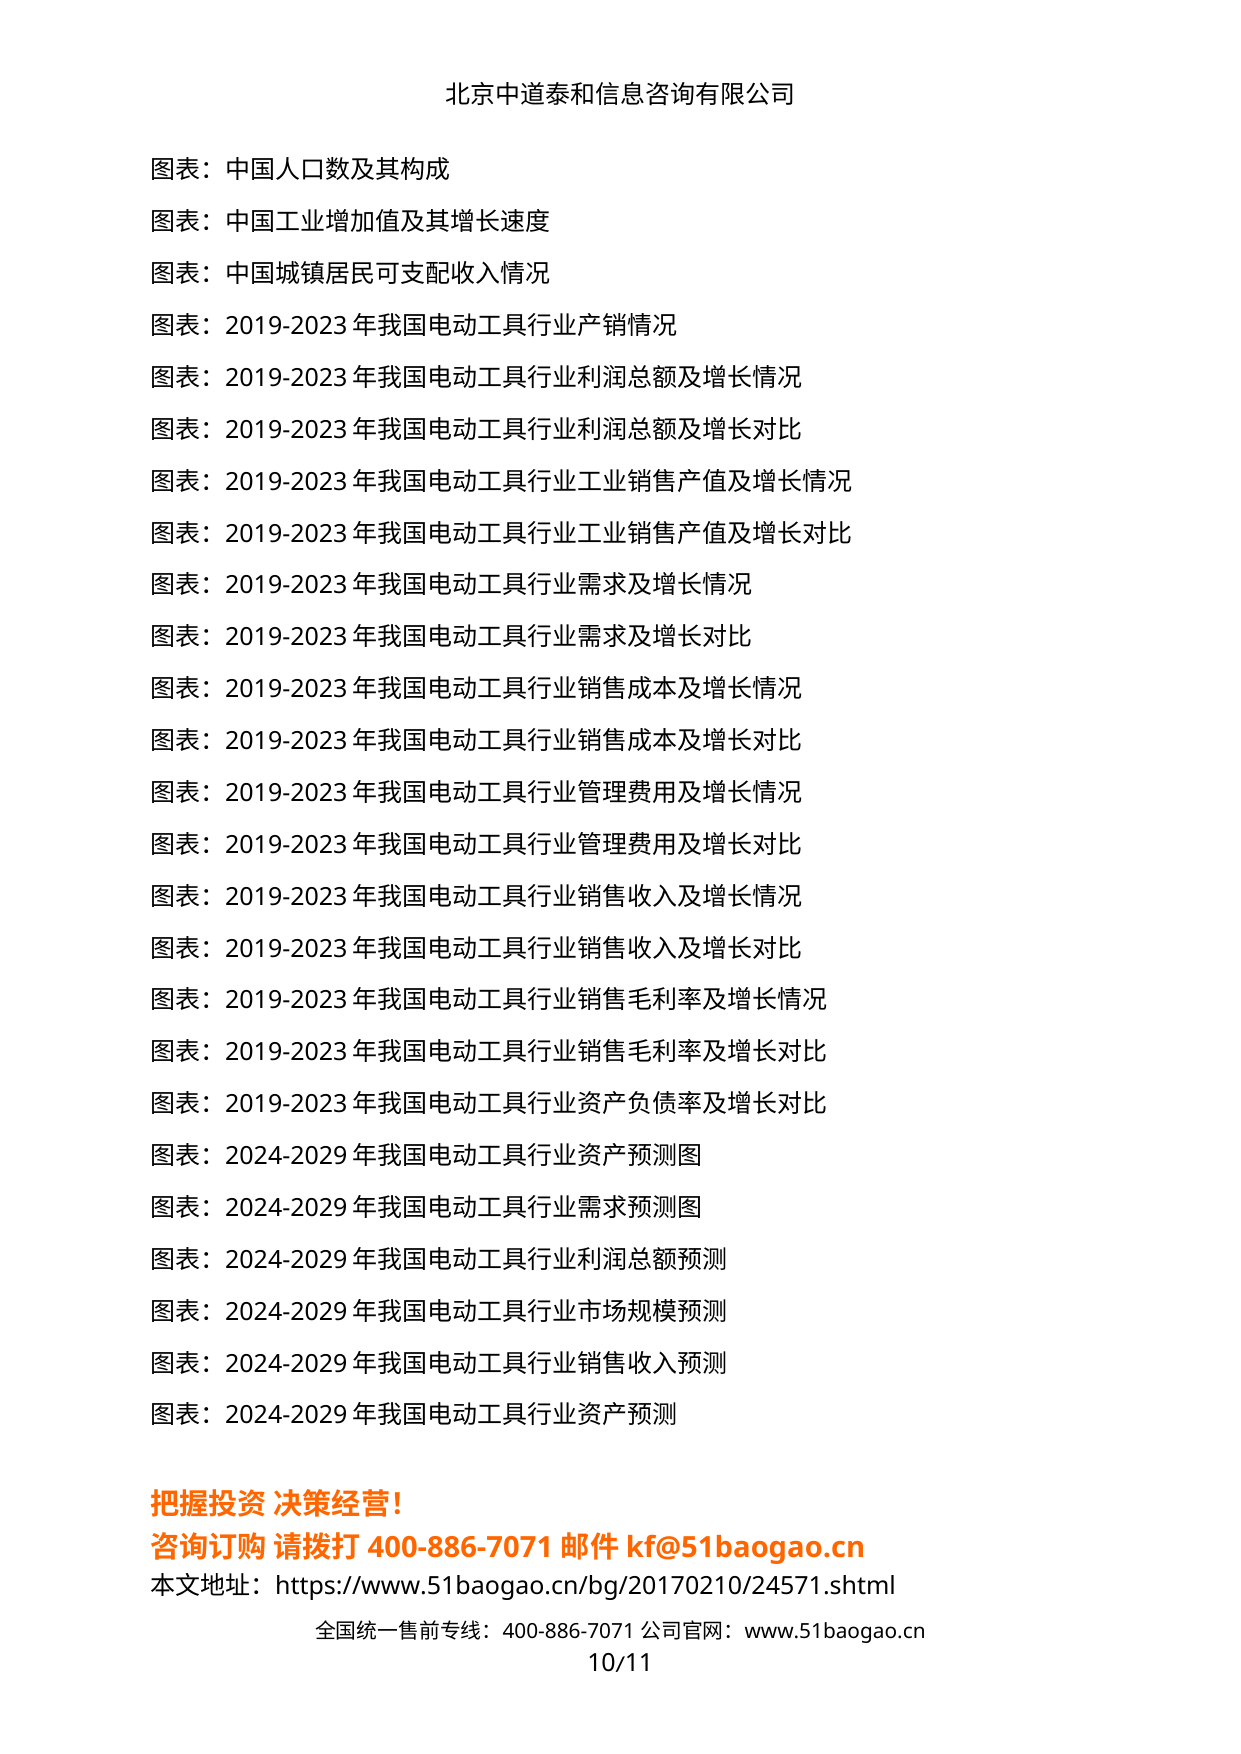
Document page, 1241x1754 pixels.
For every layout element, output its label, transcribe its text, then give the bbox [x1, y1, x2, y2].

text 图表：2019-2023年我国电动工具行业管理费用及增长对比 [150, 824, 1090, 861]
text 图表：2024-2029年我国电动工具行业资产预测 [150, 1395, 1090, 1431]
text 图表：2019-2023年我国电动工具行业销售收入及增长对比 [150, 928, 1090, 964]
text 图表：2024-2029年我国电动工具行业利润总额预测 [150, 1239, 1090, 1276]
text 图表：2019-2023年我国电动工具行业利润总额及增长情况 [150, 357, 1090, 394]
text 图表：2019-2023年我国电动工具行业利润总额及增长对比 [150, 409, 1090, 446]
text 图表：2019-2023年我国电动工具行业销售成本及增长对比 [150, 721, 1090, 757]
text 图表：2019-2023年我国电动工具行业资产负债率及增长对比 [150, 1084, 1090, 1120]
text 图表：2019-2023年我国电动工具行业销售毛利率及增长情况 [150, 980, 1090, 1016]
text 图表：2024-2029年我国电动工具行业销售收入预测 [150, 1343, 1090, 1379]
text 把握投资 决策经营！咨询订购 请拨打 400-886-7071 邮件 kf@51baogao.cn本文地址：https://www.51baogao.cn/bg/20170210/24571.shtml [150, 1447, 1090, 1602]
text 图表：中国人口数及其构成 [150, 150, 1090, 186]
text 图表：2019-2023年我国电动工具行业销售收入及增长情况 [150, 876, 1090, 912]
text 图表：2024-2029年我国电动工具行业市场规模预测 [150, 1291, 1090, 1327]
text 图表：中国城镇居民可支配收入情况 [150, 254, 1090, 290]
text 图表：2019-2023年我国电动工具行业销售成本及增长情况 [150, 669, 1090, 705]
text 图表：2019-2023年我国电动工具行业工业销售产值及增长对比 [150, 513, 1090, 549]
text 图表：2019-2023年我国电动工具行业产销情况 [150, 306, 1090, 342]
text 图表：2019-2023年我国电动工具行业销售毛利率及增长对比 [150, 1032, 1090, 1068]
text 图表：2024-2029年我国电动工具行业资产预测图 [150, 1136, 1090, 1172]
text 图表：2019-2023年我国电动工具行业需求及增长情况 [150, 565, 1090, 601]
text 图表：2024-2029年我国电动工具行业需求预测图 [150, 1187, 1090, 1224]
text 图表：2019-2023年我国电动工具行业工业销售产值及增长情况 [150, 461, 1090, 497]
text 图表：2019-2023年我国电动工具行业管理费用及增长情况 [150, 772, 1090, 809]
text 图表：2019-2023年我国电动工具行业需求及增长对比 [150, 617, 1090, 653]
text 图表：中国工业增加值及其增长速度 [150, 202, 1090, 238]
